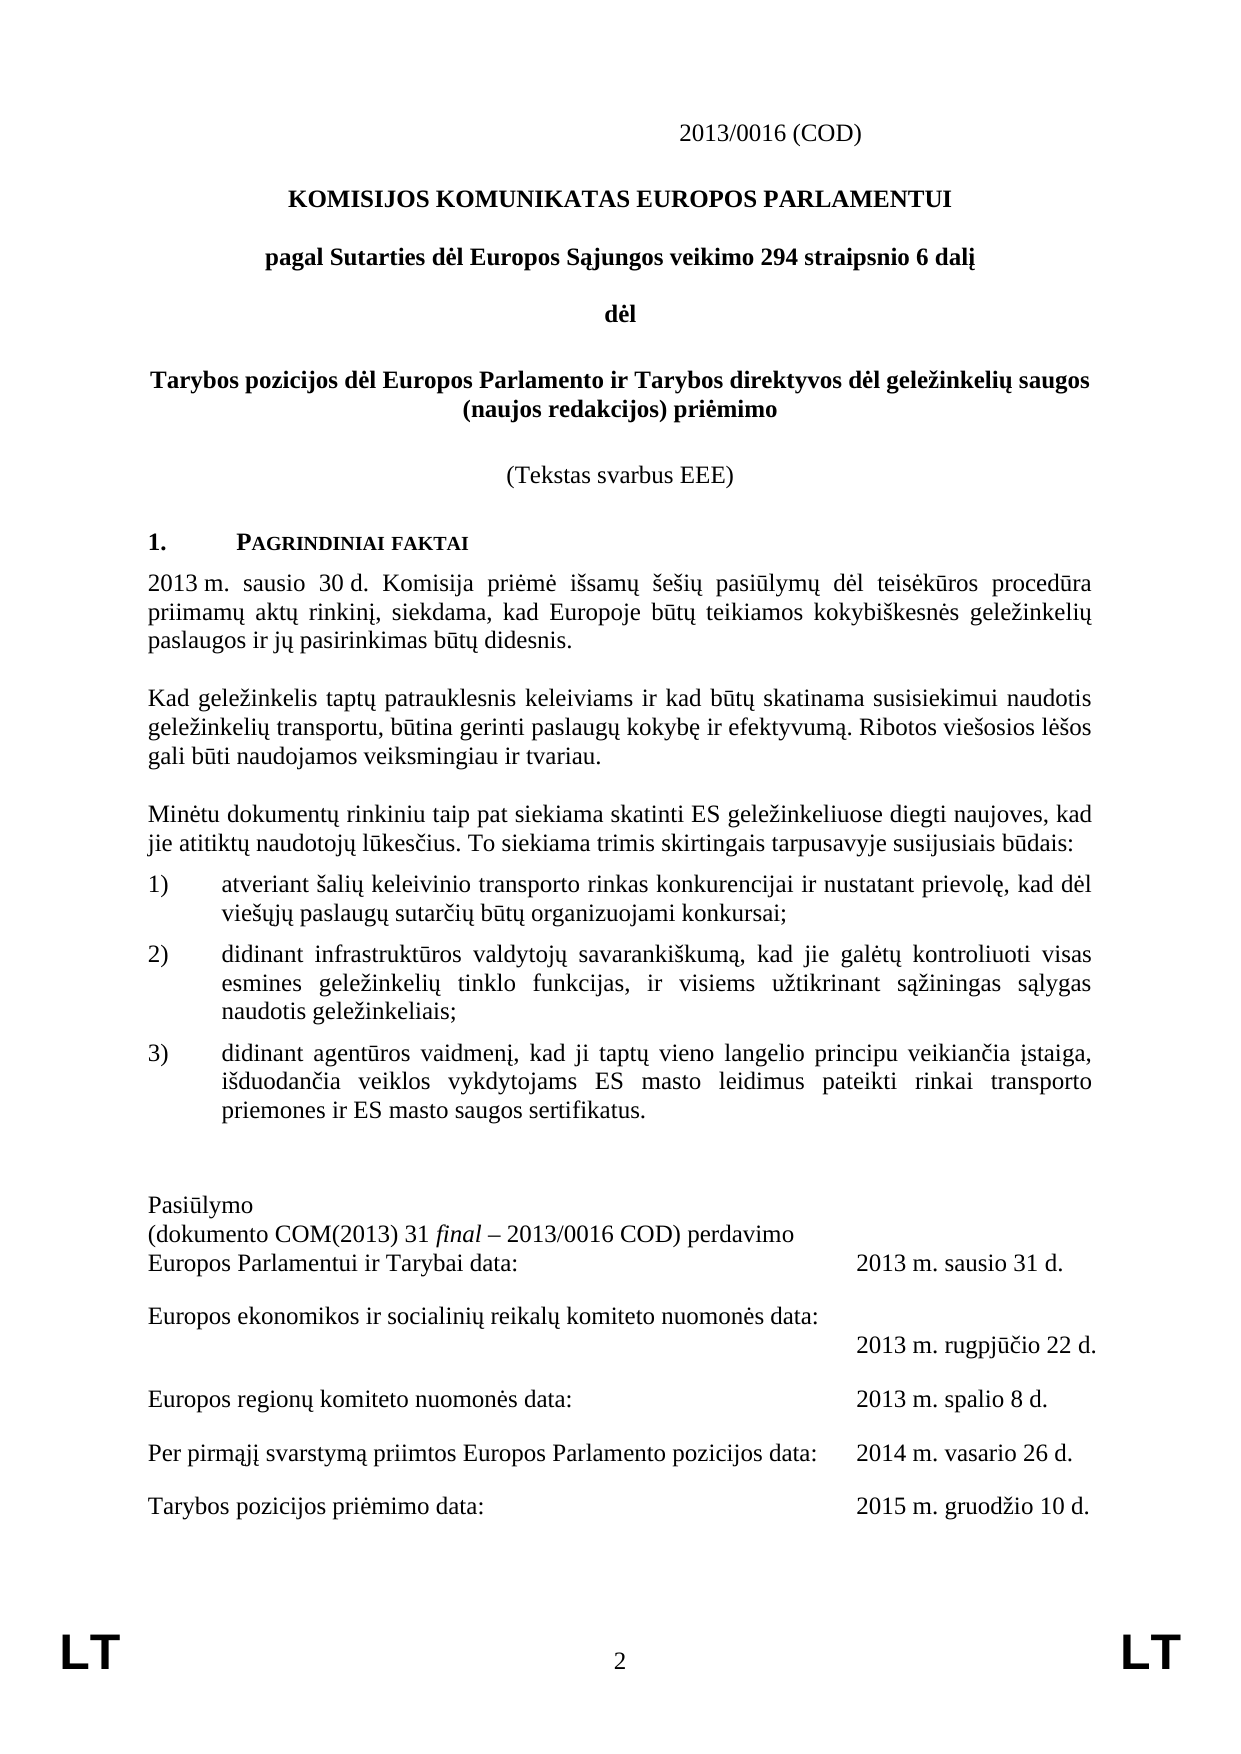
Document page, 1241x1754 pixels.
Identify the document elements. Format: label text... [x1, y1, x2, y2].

text Minėtu dokumentų rinkiniu taip pat siekiama skatinti ES geležinkeliuose diegti naujoves, kad jie atitiktų naudotojų lūkesčius. To siekiama trimis skirtingais tarpusavyje susijusiais būdais: [148, 799, 1093, 856]
table_cell 2013 m. spalio 8 d. [845, 1371, 1122, 1425]
text (Tekstas svarbus EEE) [148, 461, 1093, 489]
text KOMISIJOS KOMUNIKATAS EUROPOS PARLAMENTUI pagal Sutarties dėl Europos Sąjungos veikimo 294 straipsnio 6 dalį dėl [148, 184, 1093, 328]
text 1) atveriant šalių keleivinio transporto rinkas konkurencijai ir nustatant prievolę, kad dėl viešųjų paslaugų sutarčių būtų organizuojami konkursai; [148, 869, 1093, 926]
subtitle 1. Pagrindiniai faktai [148, 527, 1093, 556]
text 3) didinant agentūros vaidmenį, kad ji taptų vieno langelio principu veikiančia įstaiga, išduodančia veiklos vykdytojams ES masto leidimus pateikti rinkai transporto priemones ir ES masto saugos sertifikatus. [148, 1038, 1093, 1124]
text 2013 m. sausio 30 d. Komisija priėmė išsamų šešių pasiūlymų dėl teisėkūros procedūra priimamų aktų rinkinį, siekdama, kad Europoje būtų teikiamos kokybiškesnės geležinkelių paslaugos ir jų pasirinkimas būtų didesnis. [148, 568, 1093, 654]
text 2) didinant infrastruktūros valdytojų savarankiškumą, kad jie galėtų kontroliuoti visas esmines geležinkelių tinklo funkcijas, ir visiems užtikrinant sąžiningas sąlygas naudotis geležinkeliais; [148, 939, 1093, 1025]
table_cell Europos regionų komiteto nuomonės data: [136, 1371, 845, 1425]
table_cell 2014 m. vasario 26 d. [845, 1425, 1122, 1479]
table_cell Per pirmąjį svarstymą priimtos Europos Parlamento pozicijos data: [136, 1425, 845, 1479]
text 2013/0016 (COD) [679, 118, 1093, 147]
table_header 2013 m. sausio 31 d. [845, 1178, 1122, 1289]
text Kad geležinkelis taptų patrauklesnis keleiviams ir kad būtų skatinama susisiekimui naudotis geležinkelių transportu, būtina gerinti paslaugų kokybę ir efektyvumą. Ribotos viešosios lėšos gali būti naudojamos veiksmingiau ir tvariau. [148, 683, 1093, 770]
table_cell 2015 m. gruodžio 10 d. [845, 1479, 1122, 1533]
table_cell 2013 m. rugpjūčio 22 d. [845, 1289, 1122, 1371]
table_cell Europos ekonomikos ir socialinių reikalų komiteto nuomonės data: [136, 1289, 845, 1371]
table_header Pasiūlymo (dokumento COM(2013) 31 final – 2013/0016 COD) perdavimo Europos Parlamentui ir Tarybai data: [136, 1178, 845, 1289]
table_cell Tarybos pozicijos priėmimo data: [136, 1479, 845, 1533]
text Tarybos pozicijos dėl Europos Parlamento ir Tarybos direktyvos dėl geležinkelių saugos (naujos redakcijos) priėmimo [148, 366, 1093, 423]
